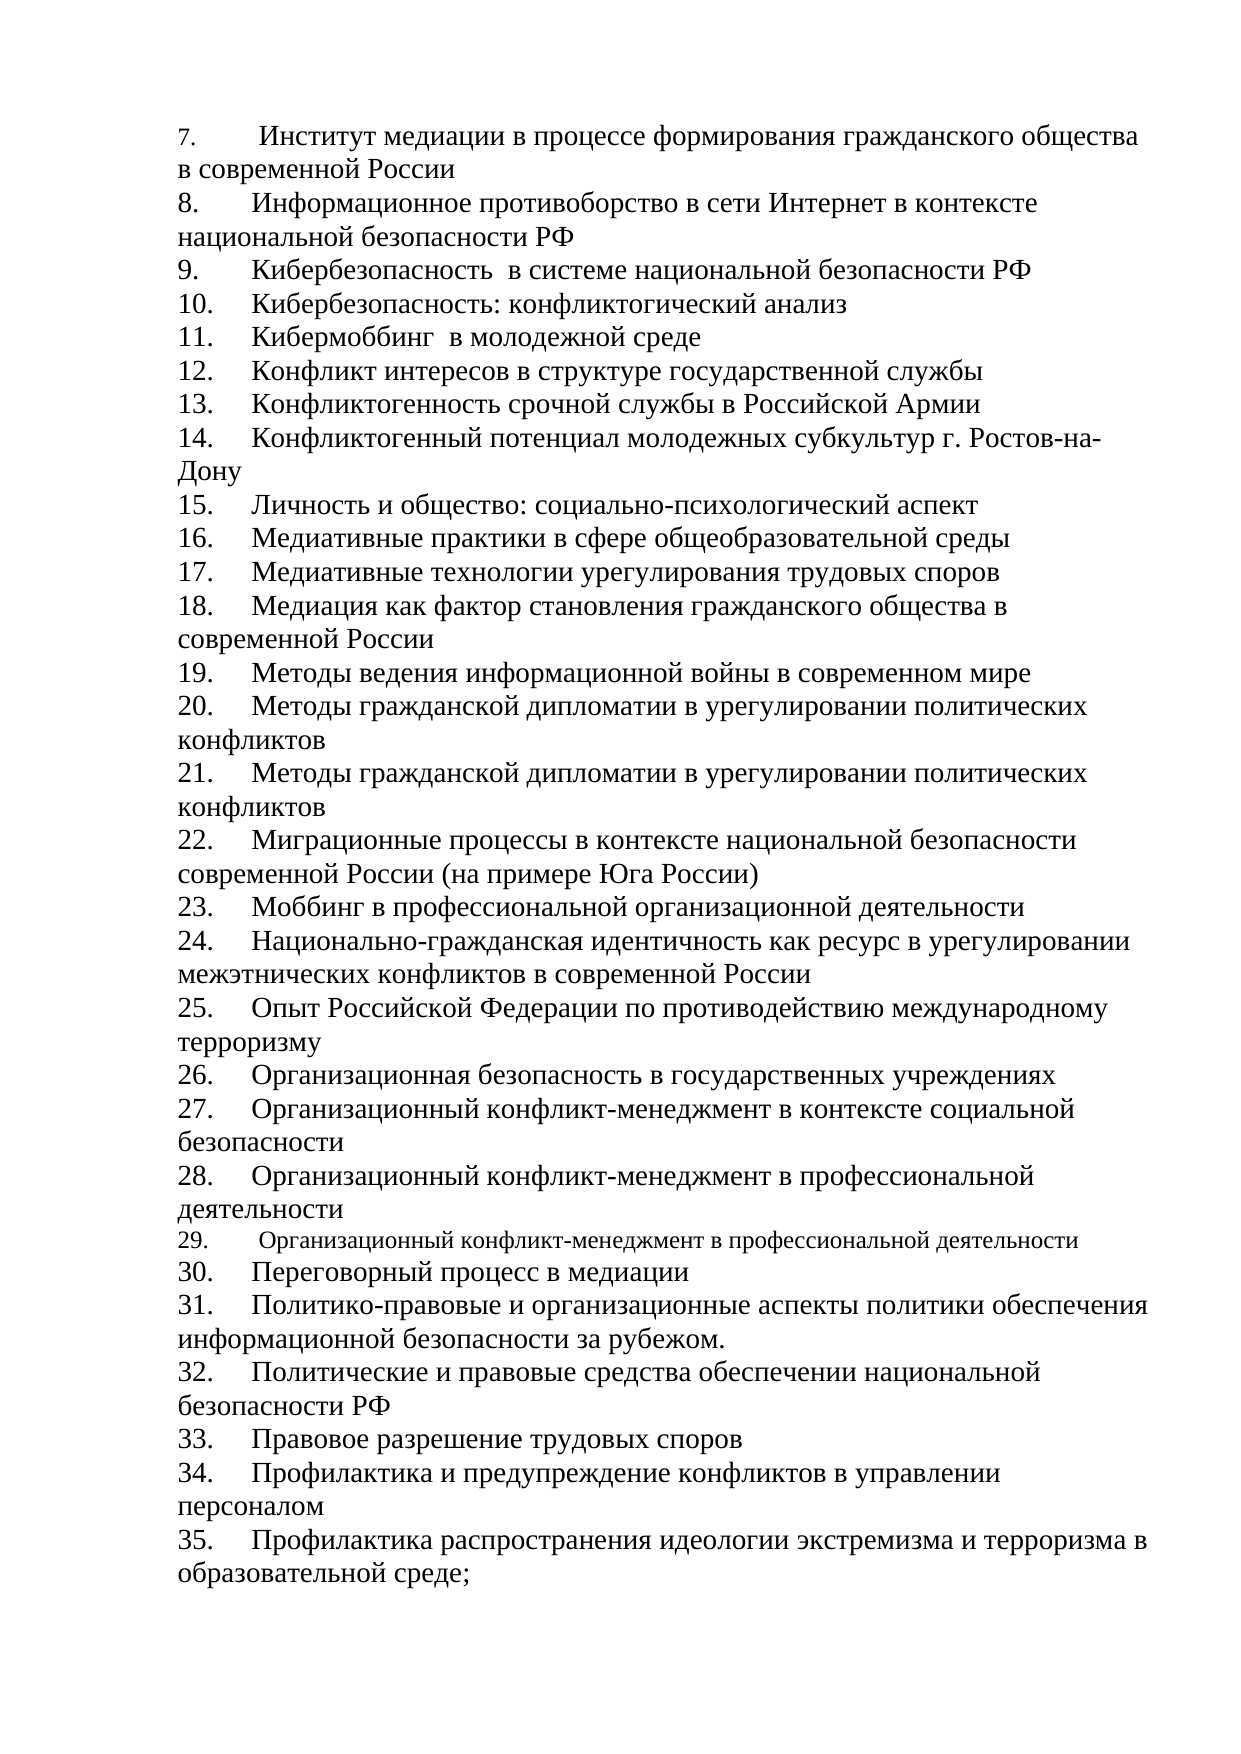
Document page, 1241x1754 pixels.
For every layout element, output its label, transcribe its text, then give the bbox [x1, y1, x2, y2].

list Организационный конфликт-менеджмент в профессиональной деятельности [177, 1158, 1152, 1225]
list Конфликт интересов в структуре государственной службы [177, 353, 1152, 386]
list Профилактика распространения идеологии экстремизма и терроризма в образовательной среде; [177, 1522, 1152, 1589]
list Политические и правовые средства обеспечении национальной безопасности РФ [177, 1354, 1152, 1421]
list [177, 118, 1152, 185]
list Переговорный процесс в медиации [177, 1254, 1152, 1287]
list Личность и общество: социально-психологический аспект [177, 487, 1152, 521]
list Политико-правовые и организационные аспекты политики обеспечения информационной безопасности за рубежом. [177, 1287, 1152, 1354]
list Медиация как фактор становления гражданского общества в современной России [177, 588, 1152, 655]
list Моббинг в профессиональной организационной деятельности [177, 889, 1152, 923]
list Кибербезопасность в системе национальной безопасности РФ [177, 252, 1152, 286]
list Опыт Российской Федерации по противодействию международному терроризму [177, 990, 1152, 1057]
list Организационная безопасность в государственных учреждениях [177, 1057, 1152, 1091]
list Методы гражданской дипломатии в урегулировании политических конфликтов [177, 688, 1152, 755]
list Медиативные практики в сфере общеобразовательной среды [177, 521, 1152, 554]
list Методы гражданской дипломатии в урегулировании политических конфликтов [177, 755, 1152, 822]
list Организационный конфликт-менеджмент в контексте социальной безопасности [177, 1091, 1152, 1158]
list Конфликтогенный потенциал молодежных субкультур г. Ростов-на-Дону [177, 420, 1152, 487]
list Национально-гражданская идентичность как ресурс в урегулировании межэтнических конфликтов в современной России [177, 923, 1152, 990]
list Организационный конфликт-менеджмент в профессиональной деятельности [177, 1225, 1152, 1254]
list Медиативные технологии урегулирования трудовых споров [177, 554, 1152, 588]
list Конфликтогенность срочной службы в Российской Армии [177, 386, 1152, 420]
list Кибермоббинг в молодежной среде [177, 319, 1152, 353]
list Кибербезопасность: конфликтогический анализ [177, 286, 1152, 319]
list Миграционные процессы в контексте национальной безопасности современной России (на примере Юга России) [177, 822, 1152, 889]
list Методы ведения информационной войны в современном мире [177, 655, 1152, 688]
list Профилактика и предупреждение конфликтов в управлении персоналом [177, 1455, 1152, 1522]
list Правовое разрешение трудовых споров [177, 1421, 1152, 1455]
list Информационное противоборство в сети Интернет в контексте национальной безопасности РФ [177, 185, 1152, 252]
